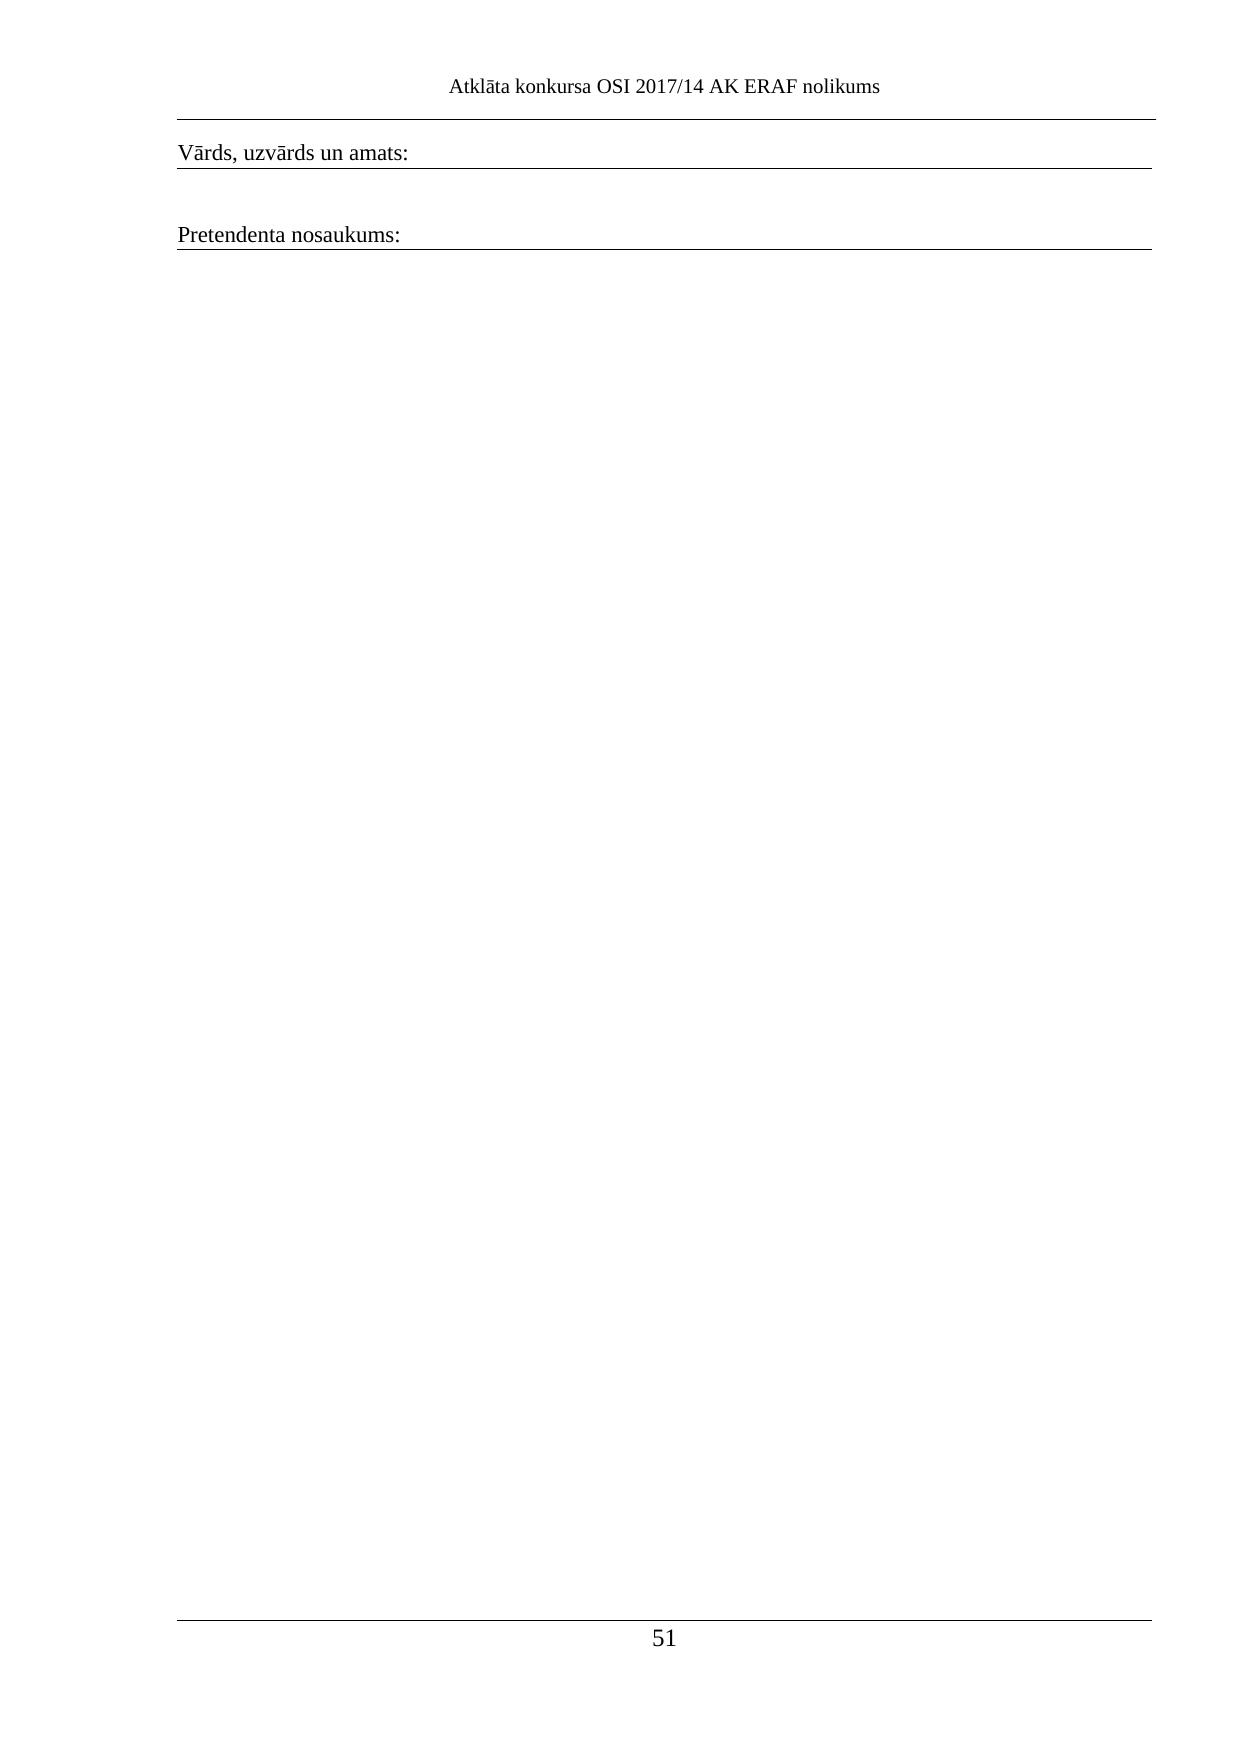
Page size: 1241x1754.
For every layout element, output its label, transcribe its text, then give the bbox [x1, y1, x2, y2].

text Vārds, uzvārds un amats: [177, 139, 1152, 168]
text Pretendenta nosaukums: [177, 221, 1152, 249]
